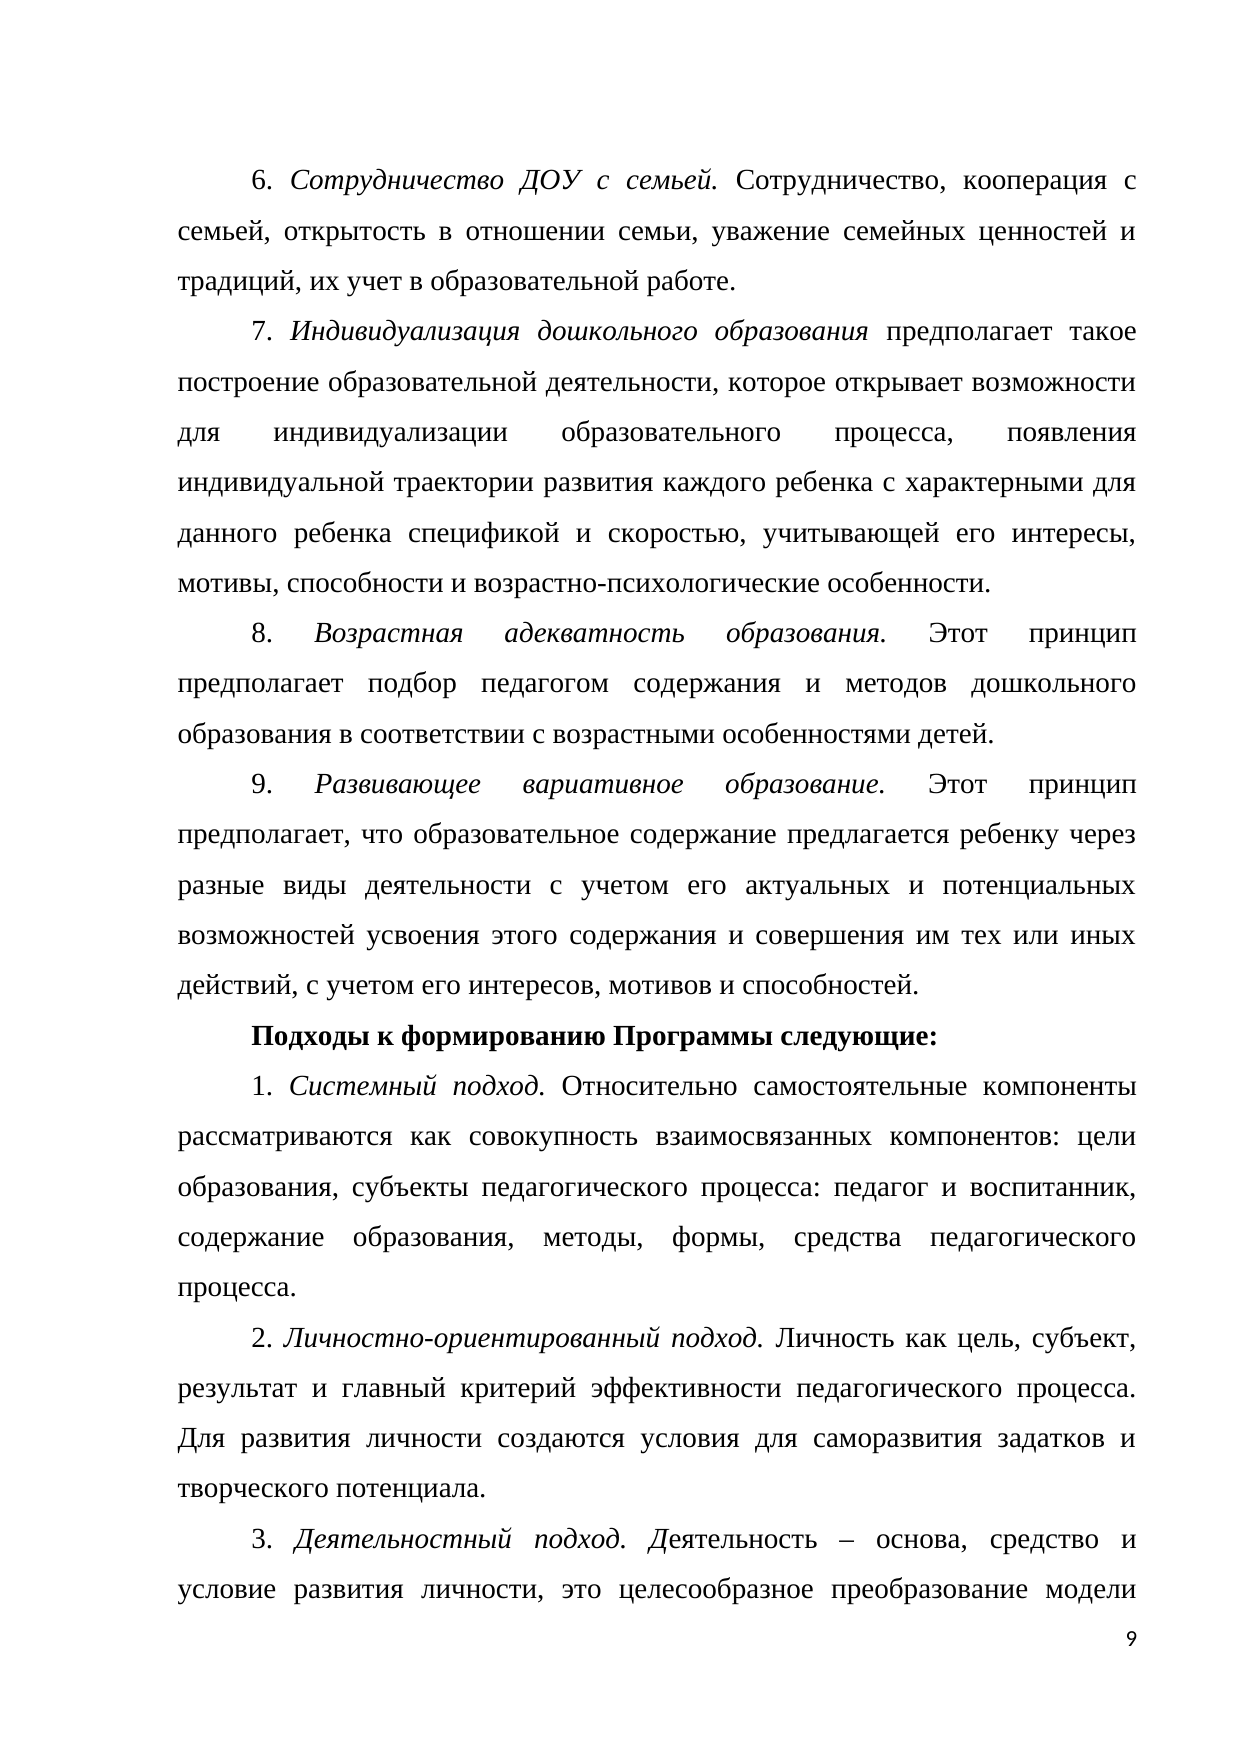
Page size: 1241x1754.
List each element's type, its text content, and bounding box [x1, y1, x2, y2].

text Подходы к формированию Программы следующие: [177, 1018, 1137, 1051]
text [177, 1521, 1137, 1605]
text 6. Сотрудничество ДОУ с семьей. Сотрудничество, кооперация с семьей, открытость в отношении семьи, уважение семейных ценностей и традиций, их учет в образовательной работе. [177, 162, 1137, 297]
text 9. Развивающее вариативное образование. Этот принцип предполагает, что образовательное содержание предлагается ребенку через разные виды деятельности с учетом его актуальных и потенциальных возможностей усвоения этого содержания и совершения им тех или иных действий, с учетом его интересов, мотивов и способностей. [177, 766, 1137, 1001]
text 2. Личностно-ориентированный подход. Личность как цель, субъект, результат и главный критерий эффективности педагогического процесса. Для развития личности создаются условия для саморазвития задатков и творческого потенциала. [177, 1320, 1137, 1504]
text 8. Возрастная адекватность образования. Этот принцип предполагает подбор педагогом содержания и методов дошкольного образования в соответствии с возрастными особенностями детей. [177, 615, 1137, 749]
text 1. Системный подход. Относительно самостоятельные компоненты рассматриваются как совокупность взаимосвязанных компонентов: цели образования, субъекты педагогического процесса: педагог и воспитанник, содержание образования, методы, формы, средства педагогического процесса. [177, 1068, 1137, 1303]
text 7. Индивидуализация дошкольного образования предполагает такое построение образовательной деятельности, которое открывает возможности для индивидуализации образовательного процесса, появления индивидуальной траектории развития каждого ребенка с характерными для данного ребенка спецификой и скоростью, учитывающей его интересы, мотивы, способности и возрастно-психологические особенности. [177, 313, 1137, 598]
